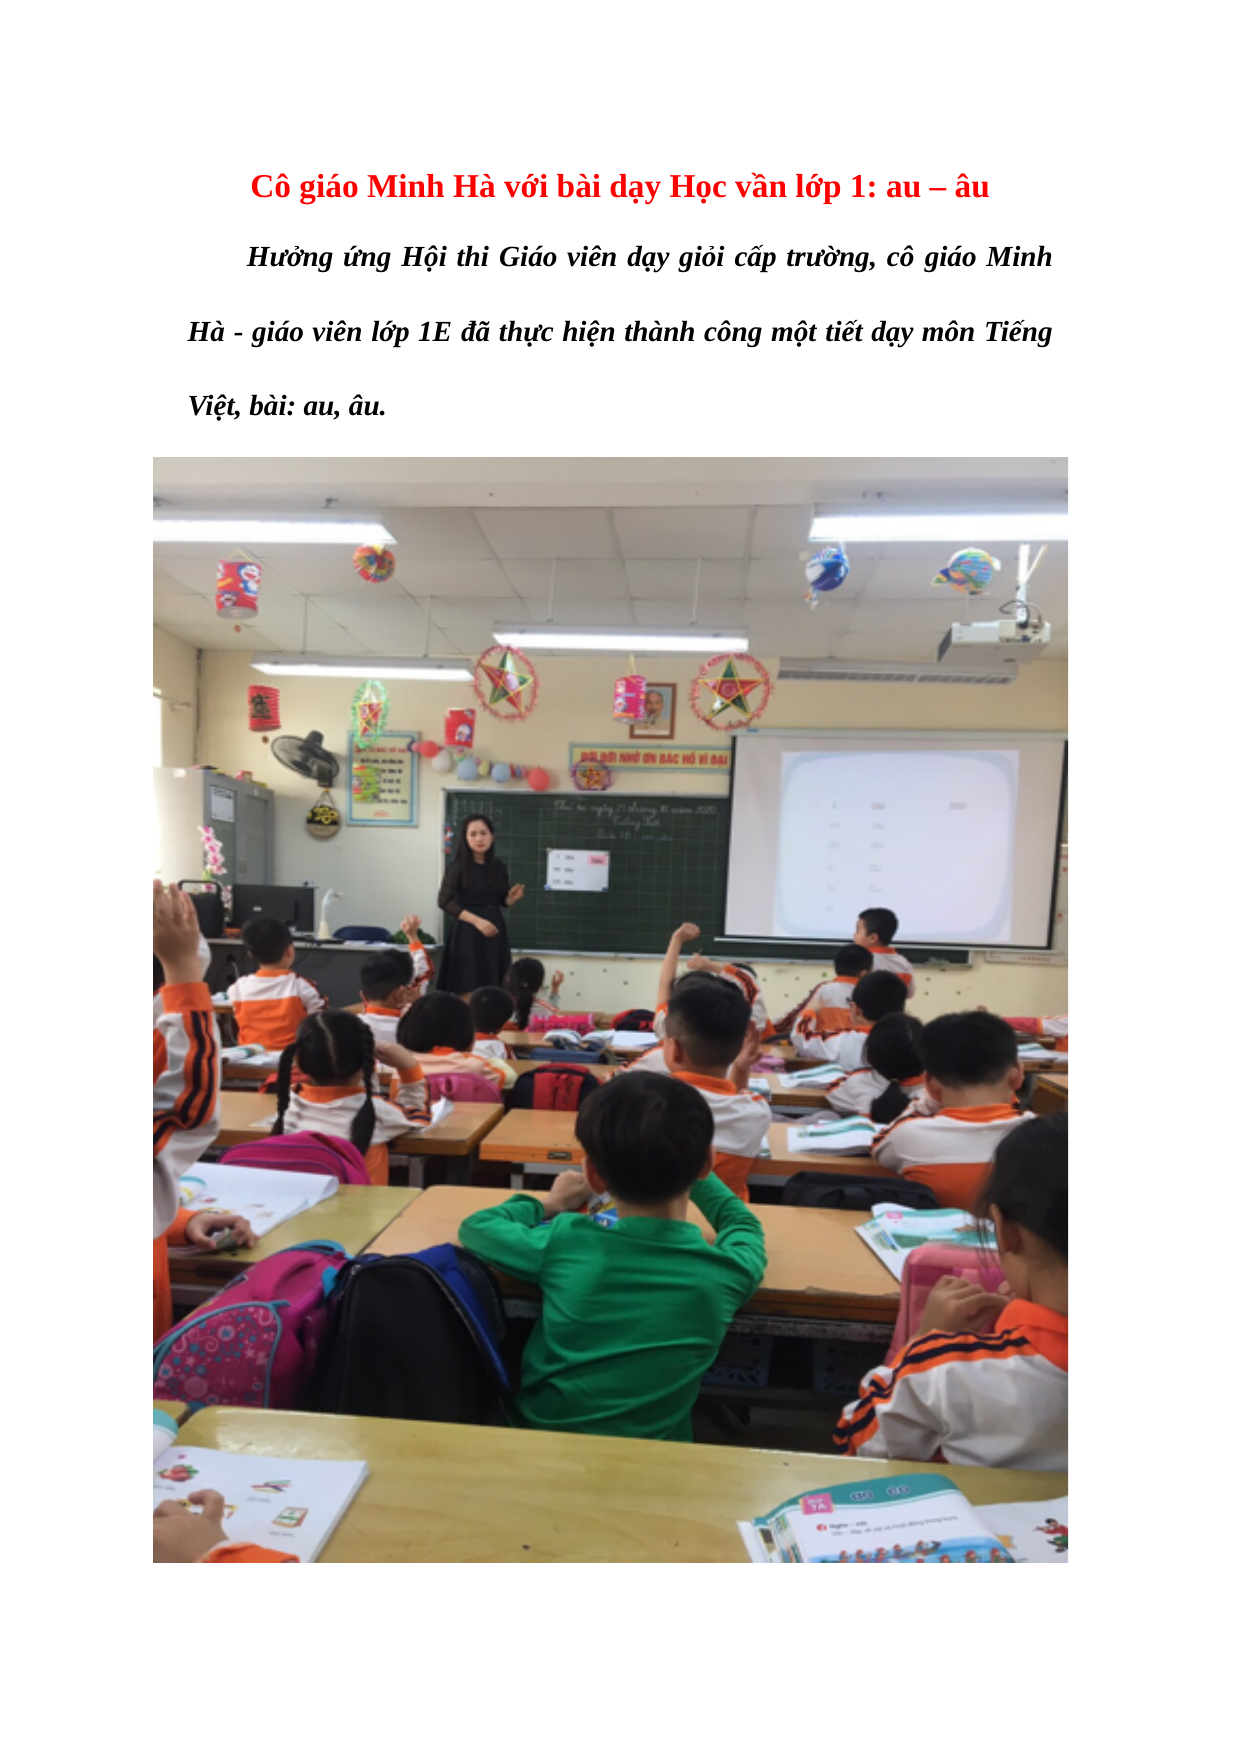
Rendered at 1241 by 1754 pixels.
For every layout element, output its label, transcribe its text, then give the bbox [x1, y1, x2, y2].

picture [153, 457, 1069, 1563]
text Hưởng ứng Hội thi Giáo viên dạy giỏi cấp trường, cô giáo Minh Hà - giáo viên lớp 1E đã thực hiện thành công một tiết dạy môn Tiếng Việt, bài: au, âu. [187, 223, 1053, 438]
text Cô giáo Minh Hà với bài dạy Học vần lớp 1: au – âu [187, 153, 1053, 218]
